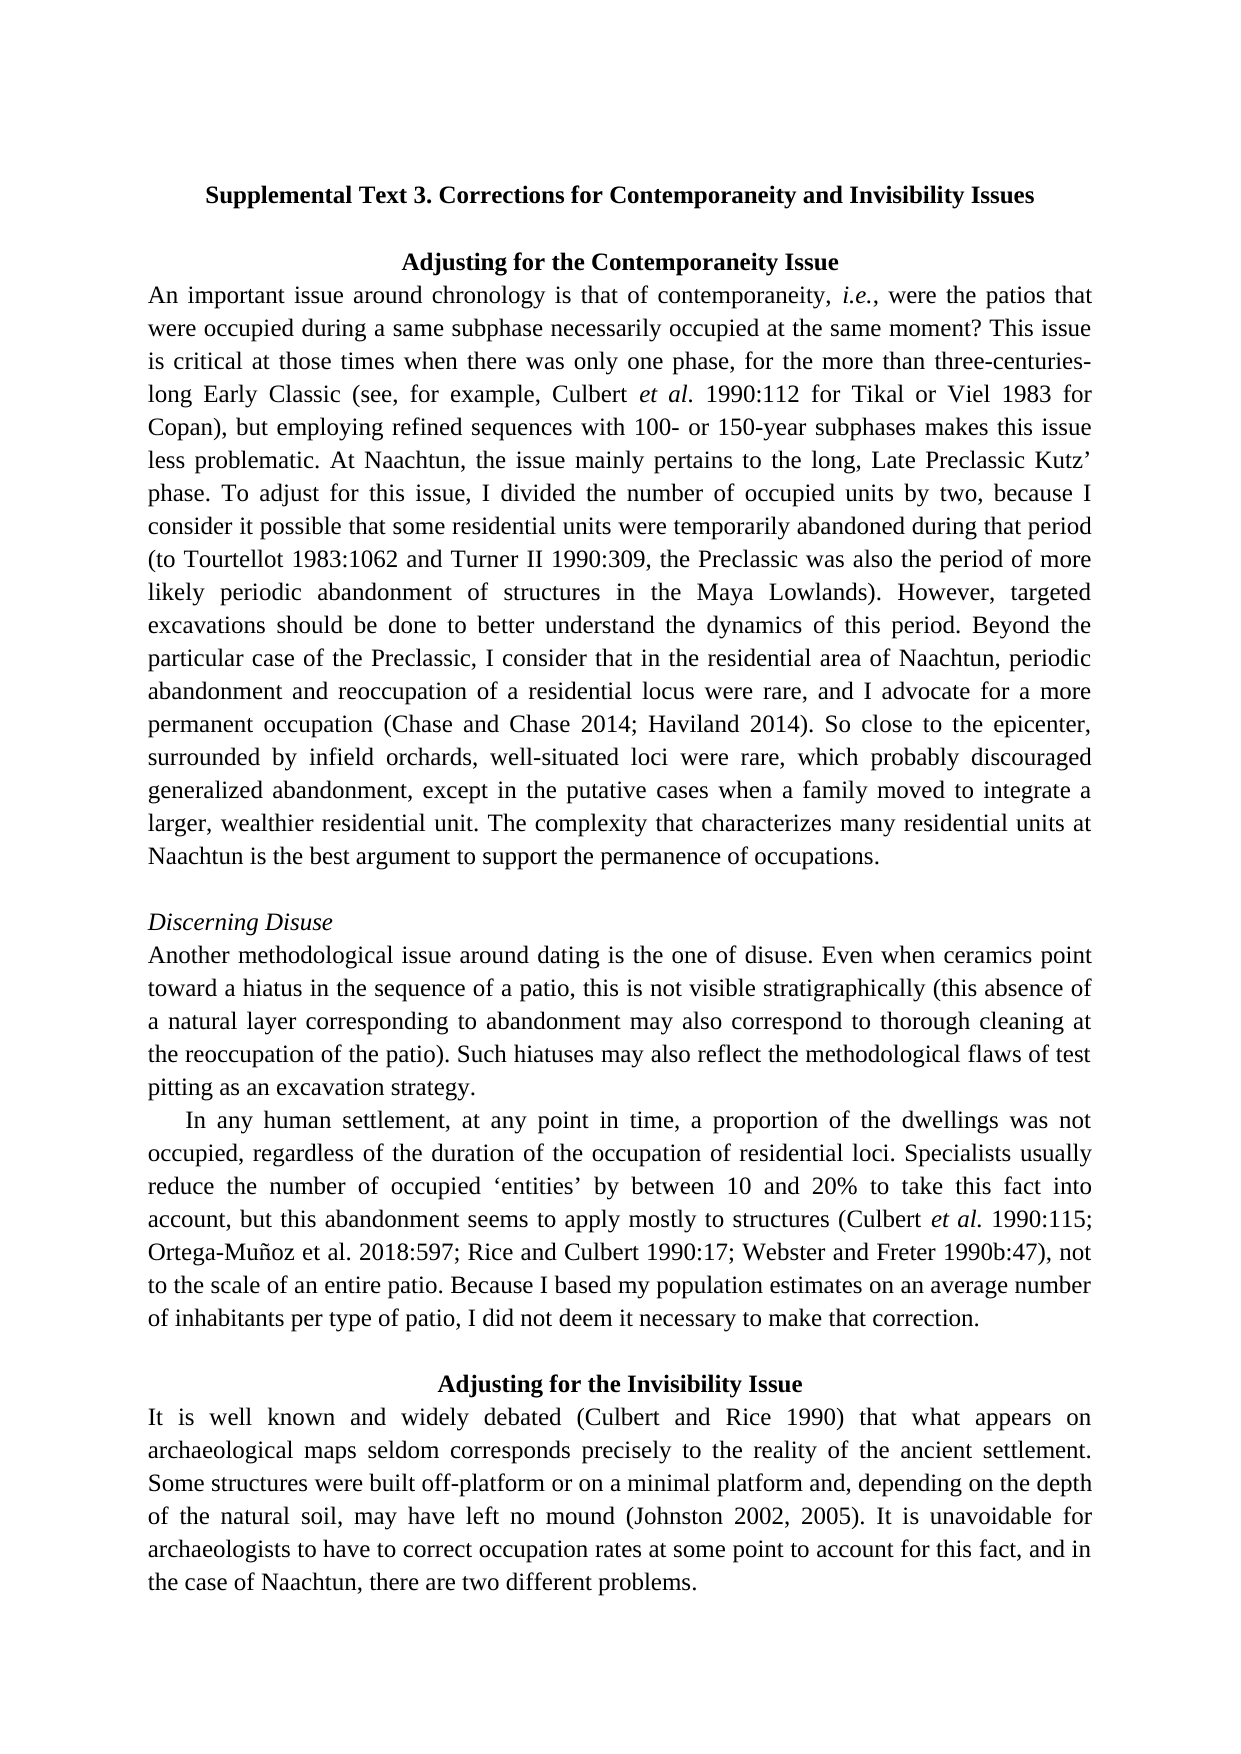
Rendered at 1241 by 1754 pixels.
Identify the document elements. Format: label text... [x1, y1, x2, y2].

text An important issue around chronology is that of contemporaneity, i.e., were the patios that were occupied during a same subphase necessarily occupied at the same moment? This issue is critical at those times when there was only one phase, for the more than three-centuries-long Early Classic (see, for example, Culbert et al. 1990:112 for Tikal or Viel 1983 for Copan), but employing refined sequences with 100- or 150-year subphases makes this issue less problematic. At Naachtun, the issue mainly pertains to the long, Late Preclassic Kutz’ phase. To adjust for this issue, I divided the number of occupied units by two, because I consider it possible that some residential units were temporarily abandoned during that period (to Tourtellot 1983:1062 and Turner II 1990:309, the Preclassic was also the period of more likely periodic abandonment of structures in the Maya Lowlands). However, targeted excavations should be done to better understand the dynamics of this period. Beyond the particular case of the Preclassic, I consider that in the residential area of Naachtun, periodic abandonment and reoccupation of a residential locus were rare, and I advocate for a more permanent occupation (Chase and Chase 2014; Haviland 2014). So close to the epicenter, surrounded by infield orchards, well-situated loci were rare, which probably discouraged generalized abandonment, except in the putative cases when a family moved to integrate a larger, wealthier residential unit. The complexity that characterizes many residential units at Naachtun is the best argument to support the permanence of occupations. [148, 280, 1093, 870]
text It is well known and widely debated (Culbert and Rice 1990) that what appears on archaeological maps seldom corresponds precisely to the reality of the ancient settlement. Some structures were built off-platform or on a minimal platform and, depending on the depth of the natural soil, may have left no mound (Johnston 2002, 2005). It is unavoidable for archaeologists to have to correct occupation rates at some point to account for this fact, and in the case of Naachtun, there are two different problems. [148, 1402, 1093, 1596]
text Discerning Disuse [148, 907, 1093, 936]
text Supplemental Text 3. Corrections for Contemporaneity and Invisibility Issues [148, 181, 1093, 209]
text Another methodological issue around dating is the one of disuse. Even when ceramics point toward a hiatus in the sequence of a patio, this is not visible stratigraphically (this absence of a natural layer corresponding to abandonment may also correspond to thorough cleaning at the reoccupation of the patio). Such hiatuses may also reflect the methodological flaws of test pitting as an excavation strategy. [148, 940, 1093, 1101]
text Adjusting for the Invisibility Issue [148, 1369, 1093, 1398]
text In any human settlement, at any point in time, a proportion of the dwellings was not occupied, regardless of the duration of the occupation of residential loci. Specialists usually reduce the number of occupied ‘entities’ by between 10 and 20% to take this fact into account, but this abandonment seems to apply mostly to structures (Culbert et al. 1990:115; Ortega-Muñoz et al. 2018:597; Rice and Culbert 1990:17; Webster and Freter 1990b:47), not to the scale of an entire patio. Because I based my population estimates on an average number of inhabitants per type of patio, I did not deem it necessary to make that correction. [148, 1105, 1093, 1332]
text Adjusting for the Contemporaneity Issue [148, 247, 1093, 275]
